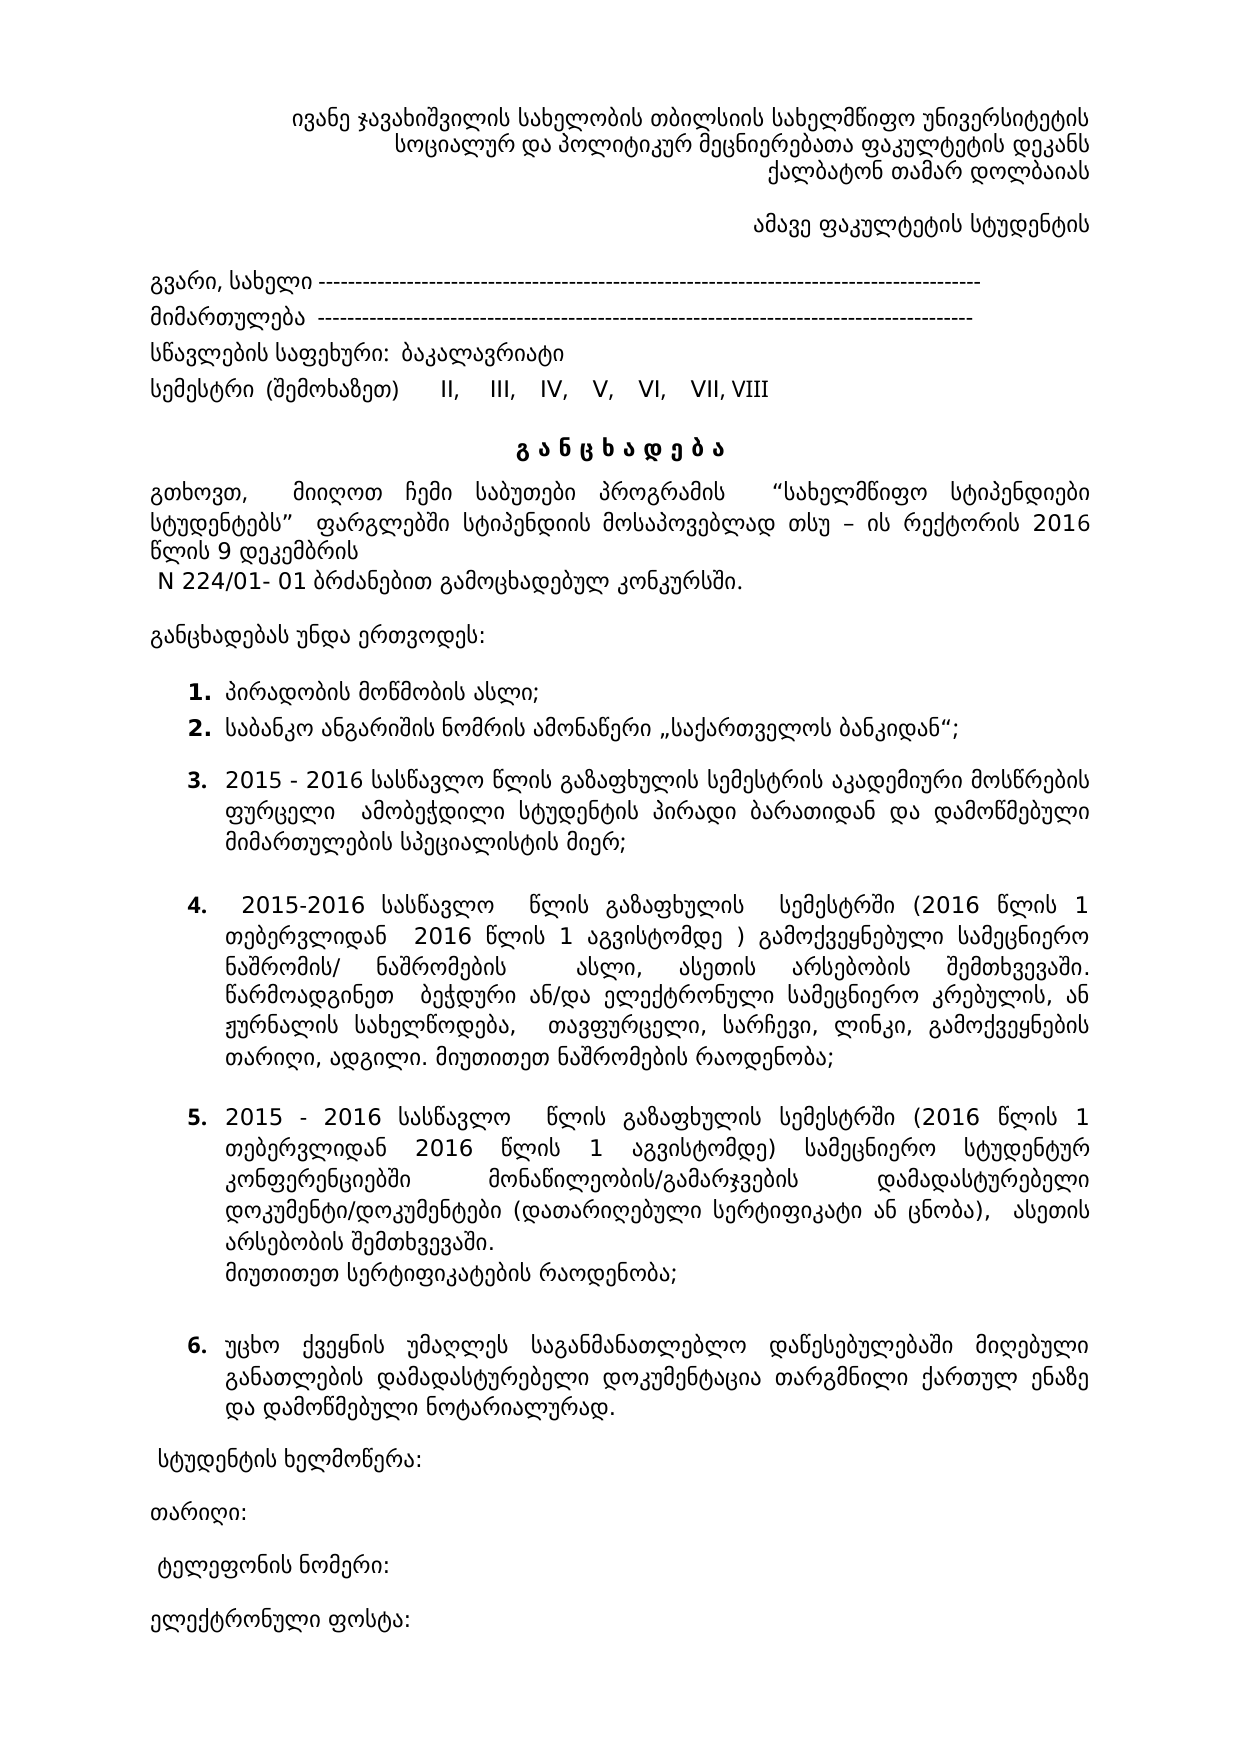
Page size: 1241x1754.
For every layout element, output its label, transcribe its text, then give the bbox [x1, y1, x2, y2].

list 2015-2016 სასწავლო წლის გაზაფხულის სემესტრში (2016 წლის 1 თებერვლიდან 2016 წლის 1 აგვისტომდე ) გამოქვეყნებული სამეცნიერო ნაშრომის/ ნაშრომების ასლი, ასეთის არსებობის შემთხვევაში. წარმოადგინეთ ბეჭდური ან/და ელექტრონული სამეცნიერო კრებულის, ან ჟურნალის სახელწოდება, თავფურცელი, სარჩევი, ლინკი, გამოქვეყნების თარიღი, ადგილი. მიუთითეთ ნაშრომების რაოდენობა; [187, 889, 1090, 1072]
text თარიღი: [150, 1499, 1090, 1526]
list საბანკო ანგარიშის ნომრის ამონაწერი „საქართველოს ბანკიდან“; [187, 712, 1090, 743]
text ტელეფონის ნომერი: [150, 1553, 1090, 1579]
text ამავე ფაკულტეტის სტუდენტის [150, 212, 1090, 238]
text სწავლების საფეხური: ბაკალავრიატი [150, 337, 1090, 368]
list მიუთითეთ სერტიფიკატების რაოდენობა; [225, 1257, 1090, 1288]
text გ ა ნ ც ხ ა დ ე ბ ა [150, 435, 1090, 462]
text განცხადებას უნდა ერთვოდეს: [150, 622, 1090, 649]
text ქალბატონ თამარ დოლბაიას [150, 158, 1090, 185]
list პირადობის მოწმობის ასლი; [187, 676, 1090, 707]
text N 224/01- 01 ბრძანებით გამოცხადებულ კონკურსში. [150, 564, 1090, 596]
list 2015 - 2016 სასწავლო წლის გაზაფხულის სემესტრის აკადემიური მოსწრების ფურცელი ამობეჭდილი სტუდენტის პირადი ბარათიდან და დამოწმებული მიმართულების სპეციალისტის მიერ; [187, 764, 1090, 858]
list უცხო ქვეყნის უმაღლეს საგანმანათლებლო დაწესებულებაში მიღებული განათლების დამადასტურებელი დოკუმენტაცია თარგმნილი ქართულ ენაზე და დამოწმებული ნოტარიალურად. [187, 1329, 1090, 1421]
text გთხოვთ, მიიღოთ ჩემი საბუთები პროგრამის “სახელმწიფო სტიპენდიები სტუდენტებს” ფარგლებში სტიპენდიის მოსაპოვებლად თსუ – ის რექტორის 2016 წლის 9 დეკემბრის [150, 475, 1090, 564]
text ივანე ჯავახიშვილის სახელობის თბილსიის სახელმწიფო უნივერსიტეტის [150, 105, 1090, 132]
text სემესტრი (შემოხაზეთ) II, III, IV, V, VI, VII, VIII [150, 373, 1090, 404]
text ელექტრონული ფოსტა: [150, 1606, 1090, 1633]
text სოციალურ და პოლიტიკურ მეცნიერებათა ფაკულტეტის დეკანს [150, 132, 1090, 158]
list 2015 - 2016 სასწავლო წლის გაზაფხულის სემესტრში (2016 წლის 1 თებერვლიდან 2016 წლის 1 აგვისტომდე) სამეცნიერო სტუდენტურ კონფერენციებში მონაწილეობის/გამარჯვების დამადასტურებელი დოკუმენტი/დოკუმენტები (დათარიღებული სერტიფიკატი ან ცნობა), ასეთის არსებობის შემთხვევაში. [187, 1101, 1090, 1257]
text სტუდენტის ხელმოწერა: [150, 1446, 1090, 1473]
text გვარი, სახელი ------------------------------------------------------------------------------------------მიმართულება ----------------------------------------------------------------------------------------- [150, 265, 1090, 332]
